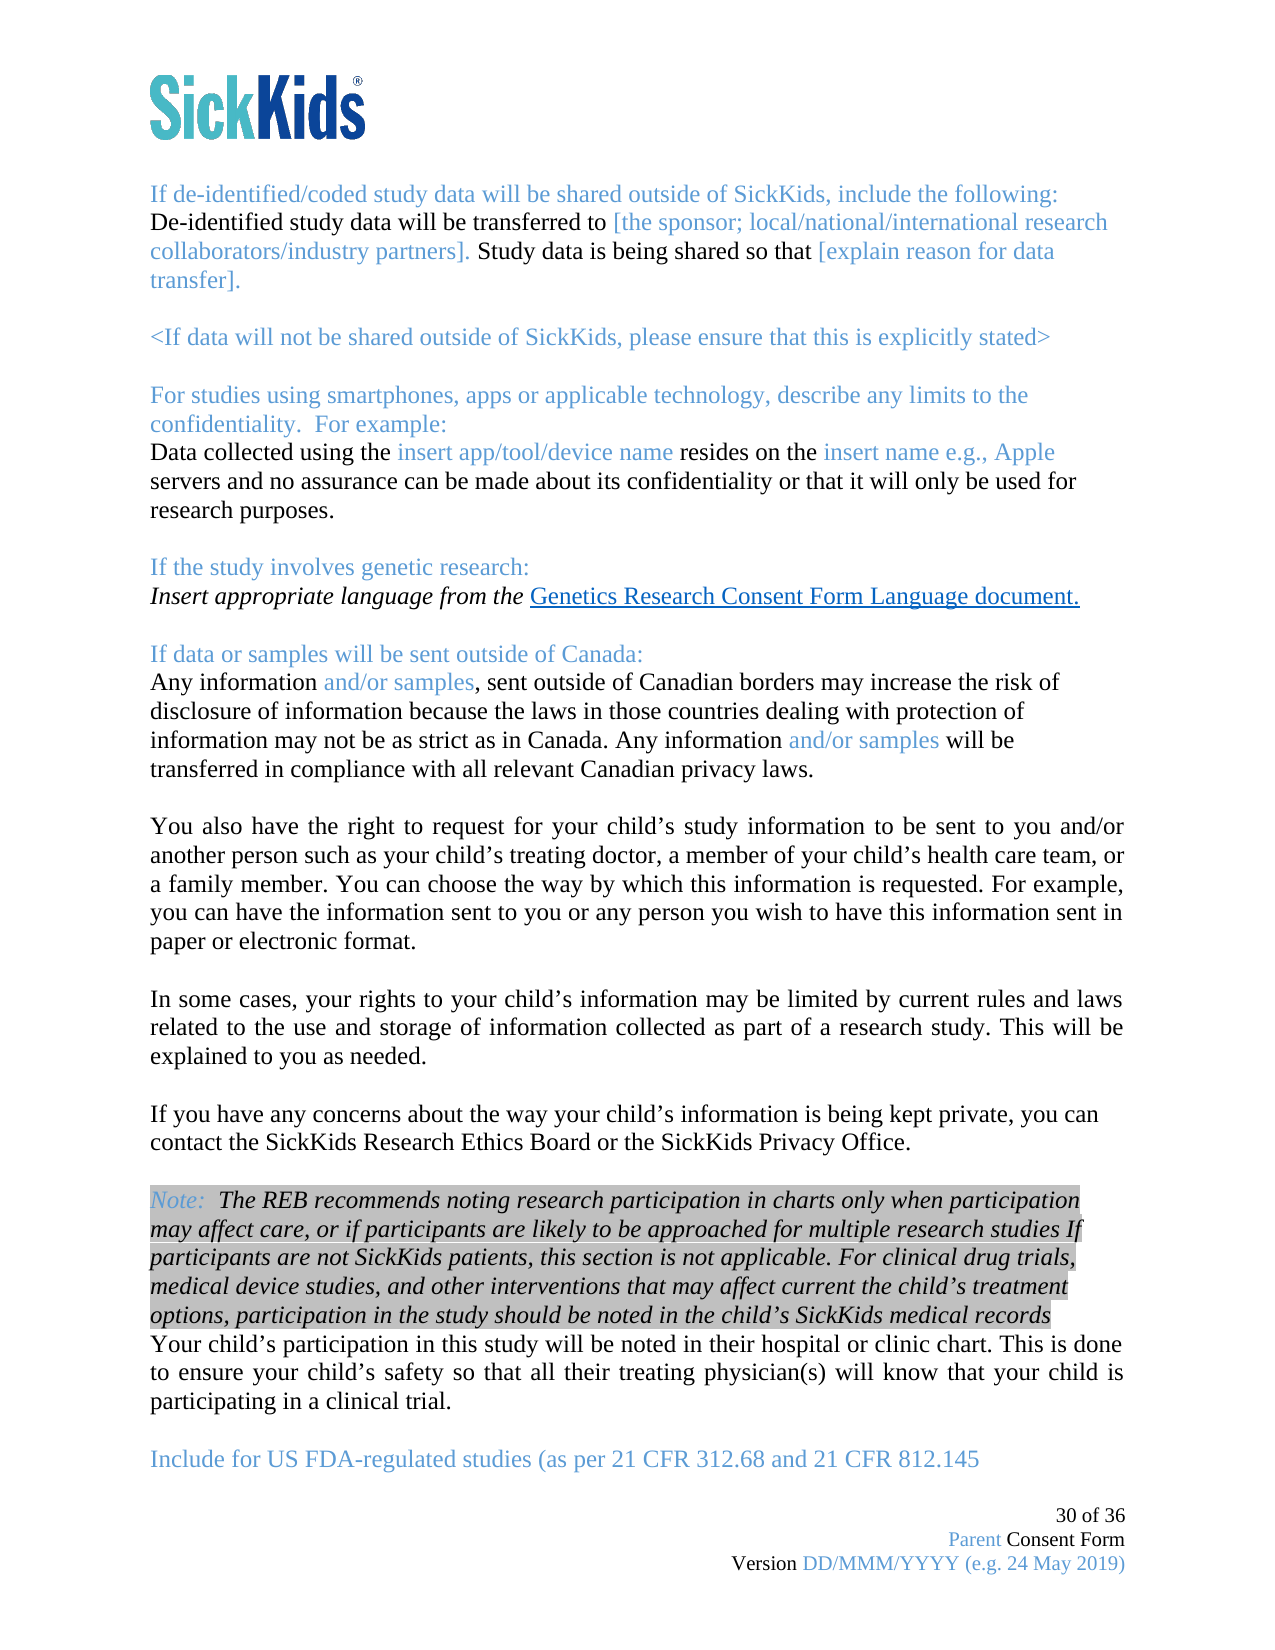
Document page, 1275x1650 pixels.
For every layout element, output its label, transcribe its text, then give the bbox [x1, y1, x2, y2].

text Data collected using the insert app/tool/device name resides on the insert name e.g., Apple servers and no assurance can be made about its confidentiality or that it will only be used for research purposes. [150, 437, 1125, 524]
text Include for US FDA-regulated studies (as per 21 CFR 312.68 and 21 CFR 812.145 [150, 1444, 1125, 1472]
text In some cases, your rights to your child’s information may be limited by current rules and laws related to the use and storage of information collected as part of a research study. This will be explained to you as needed. [150, 984, 1125, 1070]
text Your child’s participation in this study will be noted in their hospital or clinic chart. This is done to ensure your child’s safety so that all their treating physician(s) will know that your child is participating in a clinical trial. [150, 1329, 1125, 1415]
text You also have the right to request for your child’s study information to be sent to you and/or another person such as your child’s treating doctor, a member of your child’s health care team, or a family member. You can choose the way by which this information is requested. For example, you can have the information sent to you or any person you wish to have this information sent in paper or electronic format. [150, 811, 1125, 955]
text If the study involves genetic research: [150, 552, 1125, 581]
text If de-identified/coded study data will be shared outside of SickKids, include the following: [150, 179, 1125, 207]
text <If data will not be shared outside of SickKids, please ensure that this is explicitly stated> [150, 322, 1125, 351]
text If you have any concerns about the way your child’s information is being kept private, you can contact the SickKids Research Ethics Board or the SickKids Privacy Office. [150, 1099, 1125, 1156]
text Any information and/or samples, sent outside of Canadian borders may increase the risk of disclosure of information because the laws in those countries dealing with protection of information may not be as strict as in Canada. Any information and/or samples will be transferred in compliance with all relevant Canadian privacy laws. [150, 667, 1125, 782]
text De-identified study data will be transferred to [the sponsor; local/national/international research collaborators/industry partners]. Study data is being shared so that [explain reason for data transfer]. [150, 207, 1125, 294]
picture [150, 75, 365, 140]
text Note: The REB recommends noting research participation in charts only when participation may affect care, or if participants are likely to be approached for multiple research studies If participants are not SickKids patients, this section is not applicable. For clinical drug trials, medical device studies, and other interventions that may affect current the child’s treatment options, participation in the study should be noted in the child’s SickKids medical records [150, 1185, 1125, 1329]
text For studies using smartphones, apps or applicable technology, describe any limits to the confidentiality. For example: [150, 380, 1125, 437]
text If data or samples will be sent outside of Canada: [150, 639, 1125, 667]
text Insert appropriate language from the Genetics Research Consent Form Language document. [150, 581, 1125, 610]
